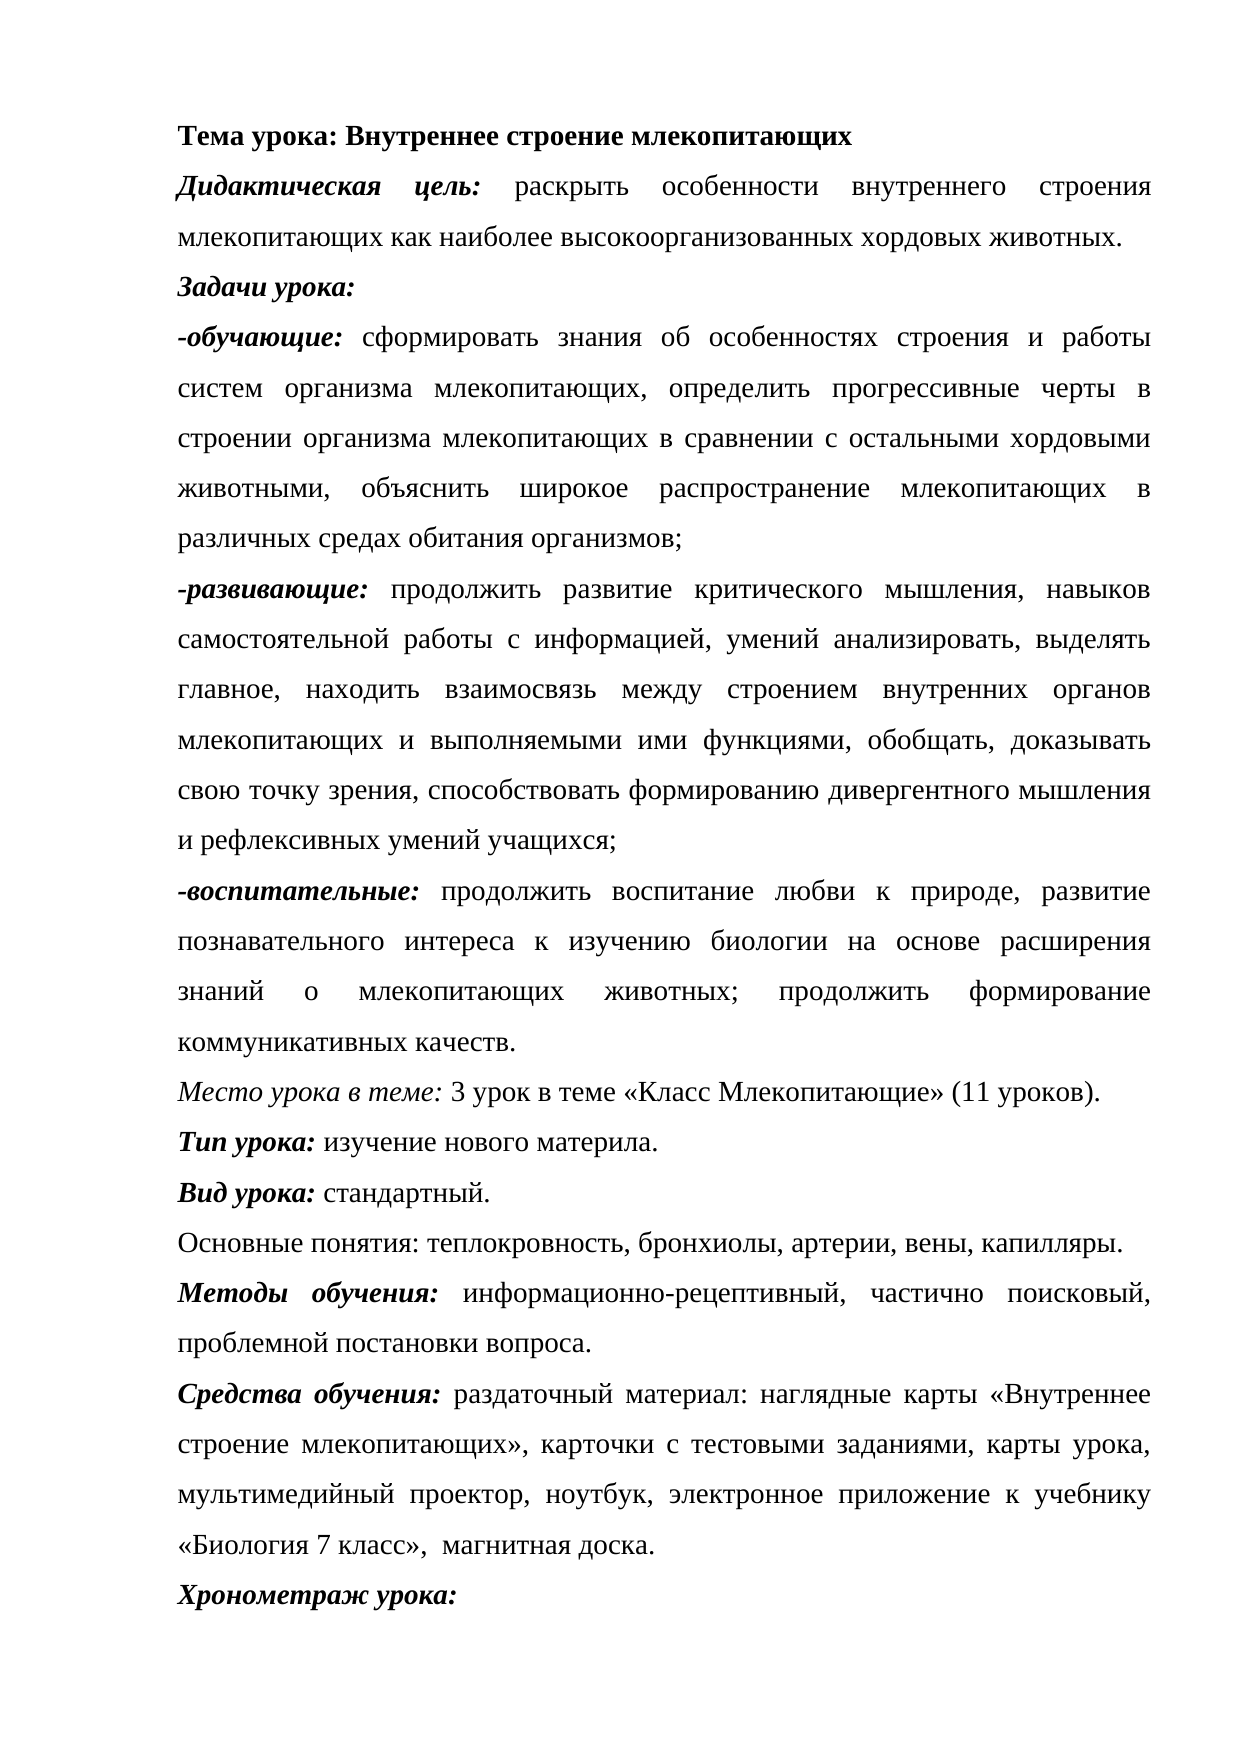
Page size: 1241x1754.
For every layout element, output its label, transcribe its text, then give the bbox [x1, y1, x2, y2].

text Основные понятия: теплокровность, бронхиолы, артерии, вены, капилляры. [177, 1225, 1152, 1258]
text Место урока в теме: 3 урок в теме «Класс Млекопитающие» (11 уроков). [177, 1074, 1152, 1108]
text Средства обучения: раздаточный материал: наглядные карты «Внутреннее строение млекопитающих», карточки с тестовыми заданиями, карты урока, мультимедийный проектор, ноутбук, электронное приложение к учебнику «Биология 7 класс», магнитная доска. [177, 1376, 1152, 1560]
text Хронометраж урока: [177, 1577, 1152, 1611]
text Методы обучения: информационно-рецептивный, частично поисковый, проблемной постановки вопроса. [177, 1275, 1152, 1359]
text -воспитательные: продолжить воспитание любви к природе, развитие познавательного интереса к изучению биологии на основе расширения знаний о млекопитающих животных; продолжить формирование коммуникативных качеств. [177, 873, 1152, 1057]
text -развивающие: продолжить развитие критического мышления, навыков самостоятельной работы с информацией, умений анализировать, выделять главное, находить взаимосвязь между строением внутренних органов млекопитающих и выполняемыми ими функциями, обобщать, доказывать свою точку зрения, способствовать формированию дивергентного мышления и рефлексивных умений учащихся; [177, 571, 1152, 856]
text -обучающие: сформировать знания об особенностях строения и работы систем организма млекопитающих, определить прогрессивные черты в строении организма млекопитающих в сравнении с остальными хордовыми животными, объяснить широкое распространение млекопитающих в различных средах обитания организмов; [177, 319, 1152, 554]
text Тип урока: изучение нового материла. [177, 1124, 1152, 1158]
text Дидактическая цель: раскрыть особенности внутреннего строения млекопитающих как наиболее высокоорганизованных хордовых животных. [177, 168, 1152, 252]
text Задачи урока: [177, 269, 1152, 303]
text Тема урока: Внутреннее строение млекопитающих [177, 118, 1152, 152]
text Вид урока: стандартный. [177, 1175, 1152, 1208]
